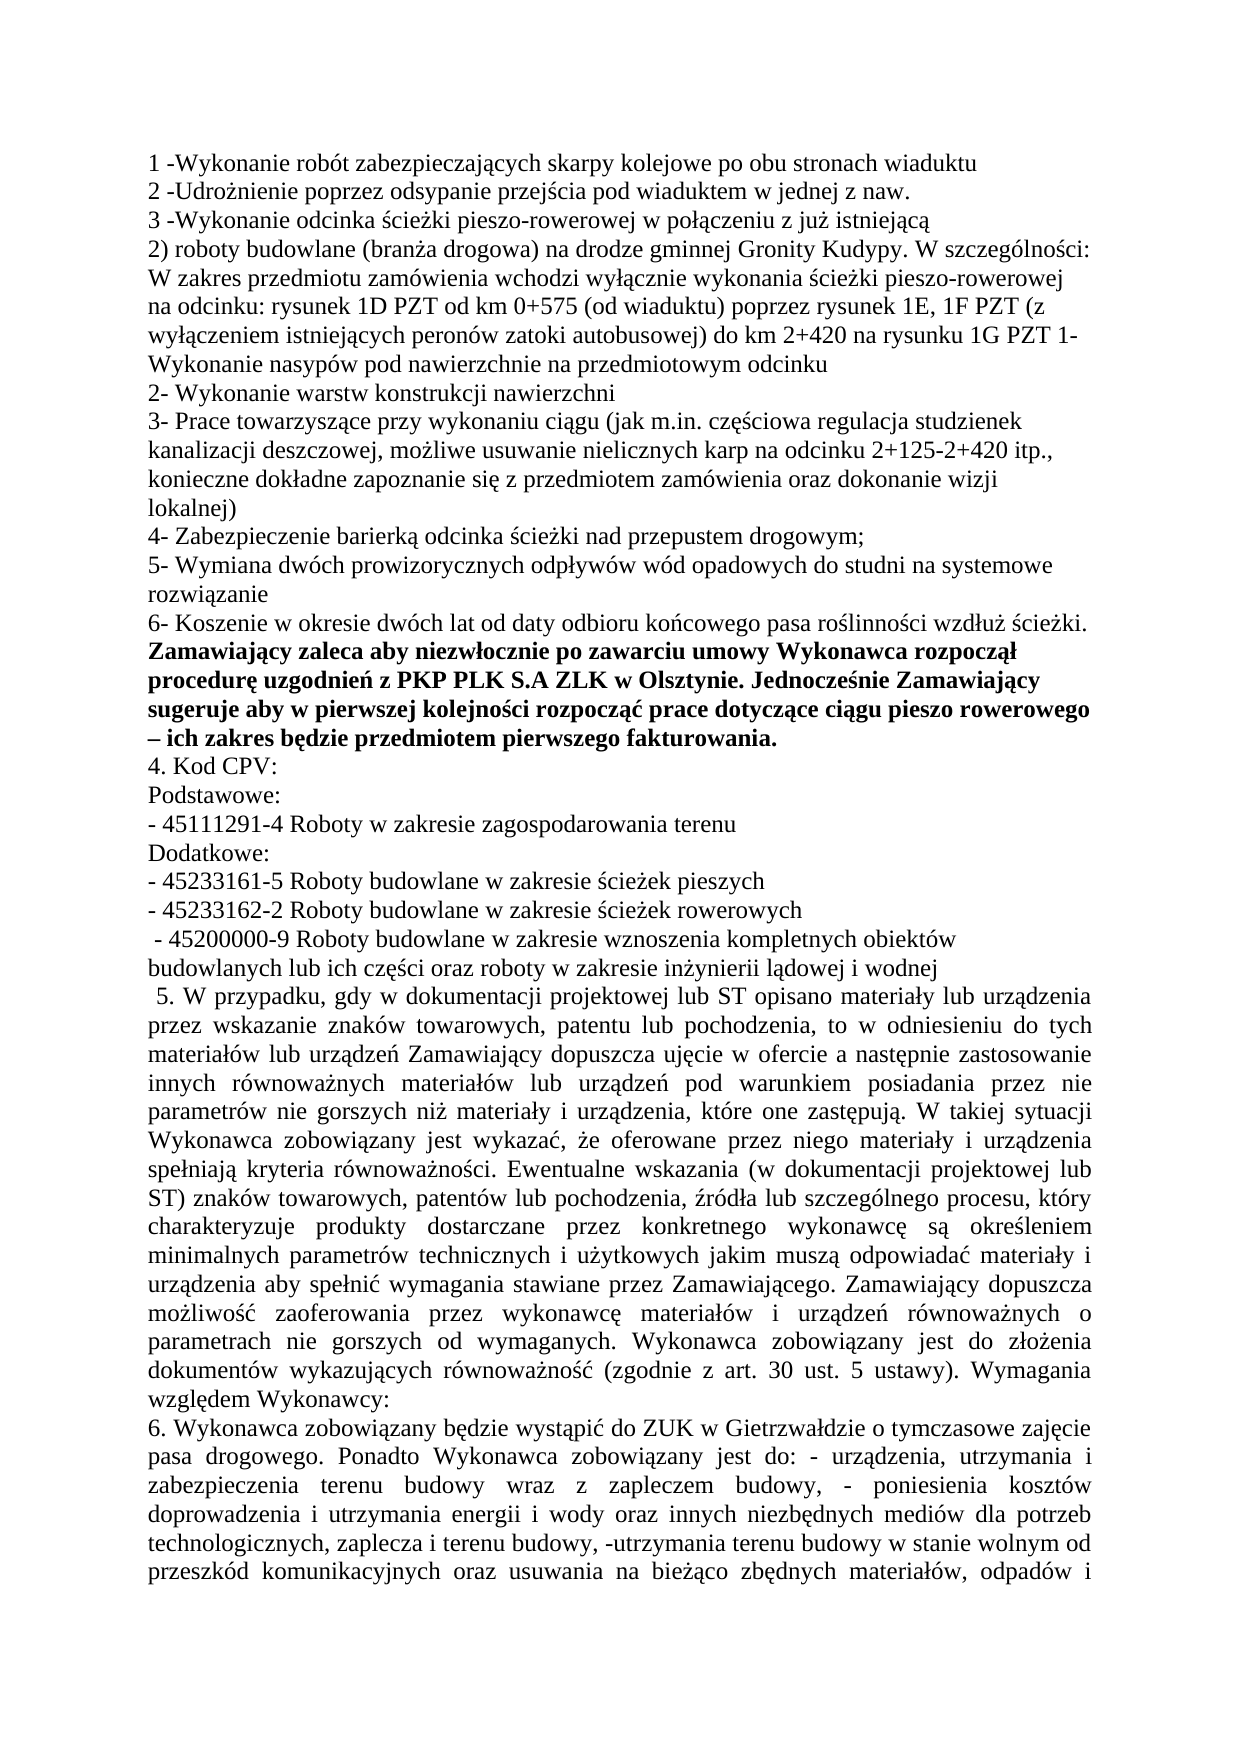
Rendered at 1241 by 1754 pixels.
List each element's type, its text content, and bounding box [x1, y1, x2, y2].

text 3 -Wykonanie odcinka ścieżki pieszo-rowerowej w połączeniu z już istniejącą [148, 205, 1093, 234]
text 1 -Wykonanie robót zabezpieczających skarpy kolejowe po obu stronach wiaduktu [148, 148, 1093, 176]
text 5. W przypadku, gdy w dokumentacji projektowej lub ST opisano materiały lub urządzenia przez wskazanie znaków towarowych, patentu lub pochodzenia, to w odniesieniu do tych materiałów lub urządzeń Zamawiający dopuszcza ujęcie w ofercie a następnie zastosowanie innych równoważnych materiałów lub urządzeń pod warunkiem posiadania przez nie parametrów nie gorszych niż materiały i urządzenia, które one zastępują. W takiej sytuacji Wykonawca zobowiązany jest wykazać, że oferowane przez niego materiały i urządzenia spełniają kryteria równoważności. Ewentualne wskazania (w dokumentacji projektowej lub ST) znaków towarowych, patentów lub pochodzenia, źródła lub szczególnego procesu, który charakteryzuje produkty dostarczane przez konkretnego wykonawcę są określeniem minimalnych parametrów technicznych i użytkowych jakim muszą odpowiadać materiały i urządzenia aby spełnić wymagania stawiane przez Zamawiającego. Zamawiający dopuszcza możliwość zaoferowania przez wykonawcę materiałów i urządzeń równoważnych o parametrach nie gorszych od wymaganych. Wykonawca zobowiązany jest do złożenia dokumentów wykazujących równoważność (zgodnie z art. 30 ust. 5 ustawy). Wymagania względem Wykonawcy: [148, 981, 1093, 1413]
text - 45233161-5 Roboty budowlane w zakresie ścieżek pieszych [148, 866, 1093, 895]
text - 45111291-4 Roboty w zakresie zagospodarowania terenu [148, 809, 1093, 838]
text 6- Koszenie w okresie dwóch lat od daty odbioru końcowego pasa roślinności wzdłuż ścieżki. Zamawiający zaleca aby niezwłocznie po zawarciu umowy Wykonawca rozpoczął procedurę uzgodnień z PKP PLK S.A ZLK w Olsztynie. Jednocześnie Zamawiający sugeruje aby w pierwszej kolejności rozpocząć prace dotyczące ciągu pieszo rowerowego – ich zakres będzie przedmiotem pierwszego fakturowania. [148, 608, 1093, 751]
text 4. Kod CPV: [148, 751, 1093, 780]
text 2) roboty budowlane (branża drogowa) na drodze gminnej Gronity Kudypy. W szczególności: W zakres przedmiotu zamówienia wchodzi wyłącznie wykonania ścieżki pieszo-rowerowej na odcinku: rysunek 1D PZT od km 0+575 (od wiaduktu) poprzez rysunek 1E, 1F PZT (z wyłączeniem istniejących peronów zatoki autobusowej) do km 2+420 na rysunku 1G PZT 1- Wykonanie nasypów pod nawierzchnie na przedmiotowym odcinku [148, 234, 1093, 378]
text 4- Zabezpieczenie barierką odcinka ścieżki nad przepustem drogowym; [148, 521, 1093, 550]
text Dodatkowe: [148, 838, 1093, 866]
text 5- Wymiana dwóch prowizorycznych odpływów wód opadowych do studni na systemowe rozwiązanie [148, 550, 1093, 608]
text 3- Prace towarzyszące przy wykonaniu ciągu (jak m.in. częściowa regulacja studzienek kanalizacji deszczowej, możliwe usuwanie nielicznych karp na odcinku 2+125-2+420 itp., konieczne dokładne zapoznanie się z przedmiotem zamówienia oraz dokonanie wizji lokalnej) [148, 406, 1093, 521]
text 2 -Udrożnienie poprzez odsypanie przejścia pod wiaduktem w jednej z naw. [148, 176, 1093, 205]
text 2- Wykonanie warstw konstrukcji nawierzchni [148, 378, 1093, 406]
text Podstawowe: [148, 780, 1093, 809]
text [148, 1413, 1093, 1585]
text - 45200000-9 Roboty budowlane w zakresie wznoszenia kompletnych obiektów budowlanych lub ich części oraz roboty w zakresie inżynierii lądowej i wodnej [148, 924, 1093, 981]
text - 45233162-2 Roboty budowlane w zakresie ścieżek rowerowych [148, 895, 1093, 924]
